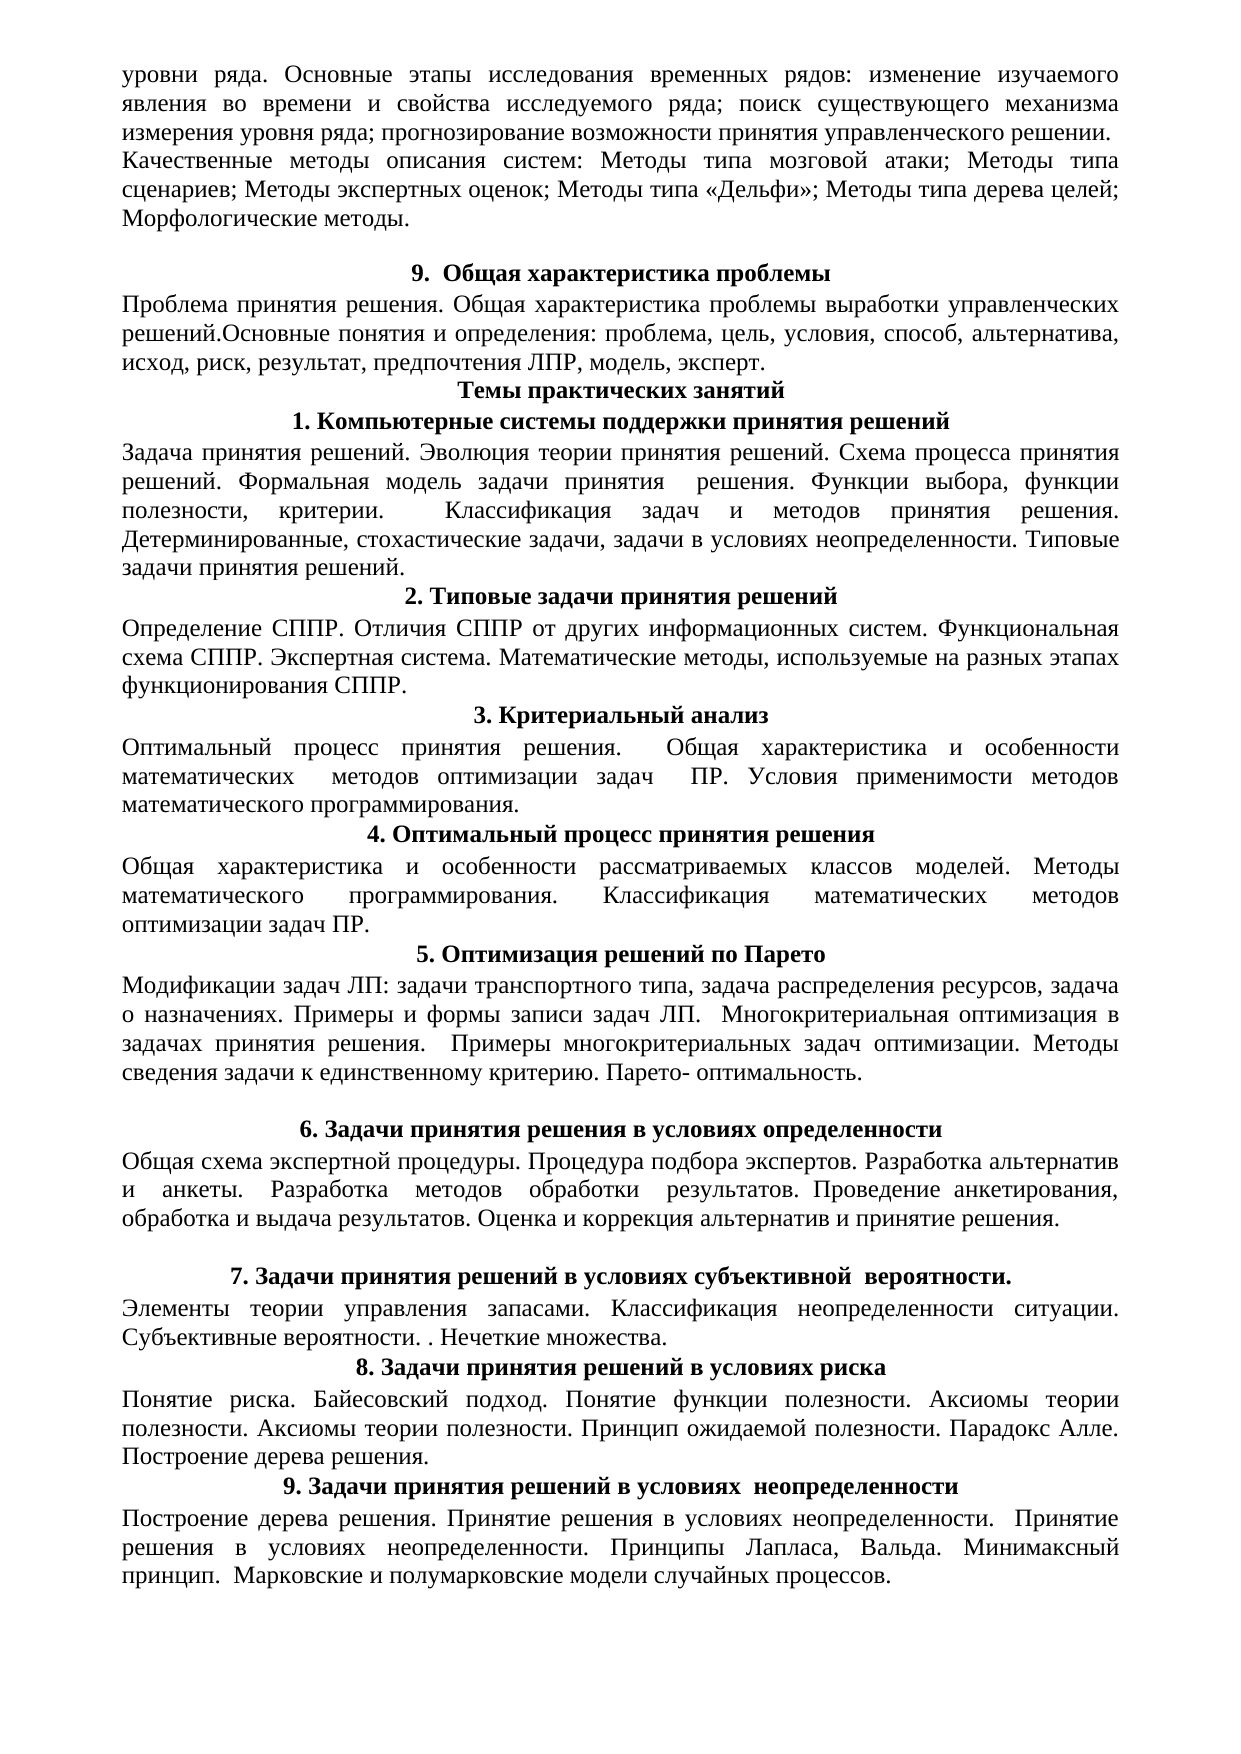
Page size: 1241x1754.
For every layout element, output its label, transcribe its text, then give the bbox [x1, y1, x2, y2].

table_cell Задача принятия решений. Эволюция теории принятия решений. Схема процесса принятия решений. Формальная модель задачи принятия решения. Функции выбора, функции полезности, критерии. Классификация задач и методов принятия решения. Детерминированные, стохастические задачи, задачи в условиях неопределенности. Типовые задачи принятия решений. [118, 438, 1124, 580]
table_cell Понятие риска. Байесовский подход. Понятие функции полезности. Аксиомы теории полезности. Аксиомы теории полезности. Принцип ожидаемой полезности. Парадокс Алле. Построение дерева решения. [118, 1384, 1124, 1470]
table_cell 4. Оптимальный процесс принятия решения [118, 820, 1124, 851]
table_cell Построение дерева решения. Принятие решения в условиях неопределенности. Принятие решения в условиях неопределенности. Принципы Лапласа, Вальда. Минимаксный принцип. Марковские и полумарковские модели случайных процессов. [118, 1503, 1124, 1589]
table_cell 6. Задачи принятия решения в условиях определенности [118, 1114, 1124, 1146]
table_cell Общая характеристика и особенности рассматриваемых классов моделей. Методы математического программирования. Классификация математических методов оптимизации задач ПР. [118, 851, 1124, 937]
table_cell Проблема принятия решения. Общая характеристика проблемы выработки управленческих решений.Основные понятия и определения: проблема, цель, условия, способ, альтернатива, исход, риск, результат, предпочтения ЛПР, модель, эксперт. [118, 289, 1124, 375]
table_cell 2. Типовые задачи принятия решений [118, 581, 1124, 613]
table_cell 7. Задачи принятия решений в условиях субъективной вероятности. [118, 1261, 1124, 1293]
table_cell Оптимальный процесс принятия решения. Общая характеристика и особенности математических методов оптимизации задач ПР. Условия применимости методов математического программирования. [118, 732, 1124, 818]
table_header уровни ряда. Основные этапы исследования временных рядов: изменение изучаемого явления во времени и свойства исследуемого ряда; поиск существующего механизма измерения уровня ряда; прогнозирование возможности принятия управленческого решении. Качественные методы описания систем: Методы типа мозговой атаки; Методы типа сценариев; Методы экспертных оценок; Методы типа «Дельфи»; Методы типа дерева целей; Морфологические методы. [118, 59, 1124, 258]
table_cell 9. Общая характеристика проблемы [118, 258, 1124, 289]
table_cell Определение СППР. Отличия СППР от других информационных систем. Функциональная схема СППР. Экспертная система. Математические методы, используемые на разных этапах функционирования СППР. [118, 613, 1124, 699]
table_cell Элементы теории управления запасами. Классификация неопределенности ситуации. Субъективные вероятности. . Нечеткие множества. [118, 1293, 1124, 1351]
table_cell Общая схема экспертной процедуры. Процедура подбора экспертов. Разработка альтернатив и анкеты. Разработка методов обработки результатов. Проведение анкетирования, обработка и выдача результатов. Оценка и коррекция альтернатив и принятие решения. [118, 1146, 1124, 1260]
table_cell Темы практических занятий [118, 375, 1124, 404]
table_cell 8. Задачи принятия решений в условиях риска [118, 1352, 1124, 1384]
table_cell 5. Оптимизация решений по Парето [118, 939, 1124, 970]
table_cell Модификации задач ЛП: задачи транспортного типа, задача распределения ресурсов, задача о назначениях. Примеры и формы записи задач ЛП. Многокритериальная оптимизация в задачах принятия решения. Примеры многокритериальных задач оптимизации. Методы сведения задачи к единственному критерию. Парето- оптимальность. [118, 970, 1124, 1113]
table_cell 1. Компьютерные системы поддержки принятия решений [118, 406, 1124, 437]
table_cell 3. Критериальный анализ [118, 700, 1124, 732]
table_cell 9. Задачи принятия решений в условиях неопределенности [118, 1471, 1124, 1503]
